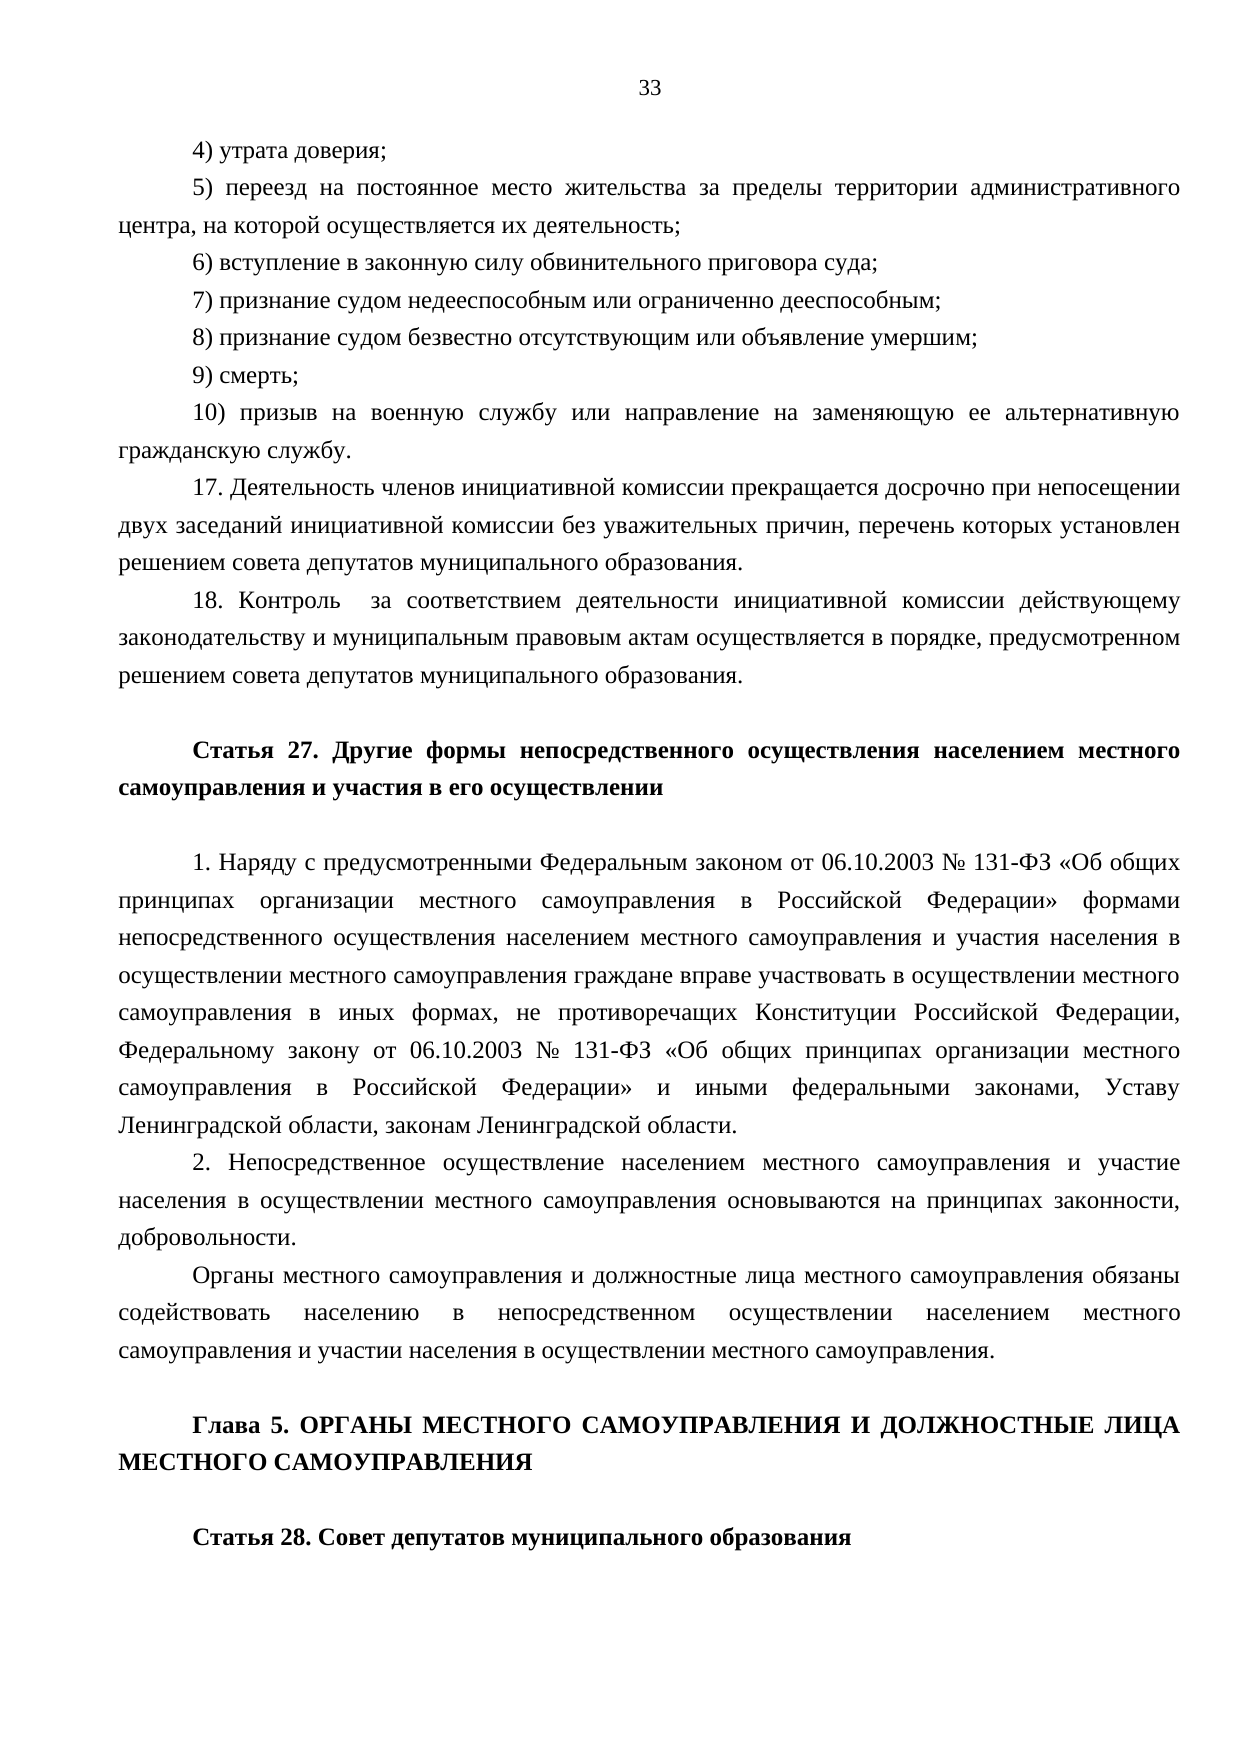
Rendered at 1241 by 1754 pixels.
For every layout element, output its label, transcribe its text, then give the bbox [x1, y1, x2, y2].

text 1. Наряду с предусмотренными Федеральным законом от 06.10.2003 № 131-ФЗ «Об общих принципах организации местного самоуправления в Российской Федерации» формами непосредственного осуществления населением местного самоуправления и участия населения в осуществлении местного самоуправления граждане вправе участвовать в осуществлении местного самоуправления в иных формах, не противоречащих Конституции Российской Федерации, Федеральному закону от 06.10.2003 № 131-ФЗ «Об общих принципах организации местного самоуправления в Российской Федерации» и иными федеральными законами, Уставу Ленинградской области, законам Ленинградской области. [118, 841, 1181, 1141]
text Глава 5. ОРГАНЫ МЕСТНОГО САМОУПРАВЛЕНИЯ И ДОЛЖНОСТНЫЕ ЛИЦА МЕСТНОГО САМОУПРАВЛЕНИЯ [118, 1403, 1181, 1478]
text 7) признание судом недееспособным или ограниченно дееспособным; [118, 278, 1181, 316]
text Органы местного самоуправления и должностные лица местного самоуправления обязаны содействовать населению в непосредственном осуществлении населением местного самоуправления и участии населения в осуществлении местного самоуправления. [118, 1253, 1181, 1366]
text 9) смерть; [118, 353, 1181, 391]
text Статья 28. Совет депутатов муниципального образования [118, 1516, 1181, 1553]
text 4) утрата доверия; [118, 128, 1181, 166]
text 5) переезд на постоянное место жительства за пределы территории административного центра, на которой осуществляется их деятельность; [118, 166, 1181, 241]
text 8) признание судом безвестно отсутствующим или объявление умершим; [118, 316, 1181, 353]
text 17. Деятельность членов инициативной комиссии прекращается досрочно при непосещении двух заседаний инициативной комиссии без уважительных причин, перечень которых установлен решением совета депутатов муниципального образования. [118, 466, 1181, 578]
text 18. Контроль за соответствием деятельности инициативной комиссии действующему законодательству и муниципальным правовым актам осуществляется в порядке, предусмотренном решением совета депутатов муниципального образования. [118, 578, 1181, 691]
text 6) вступление в законную силу обвинительного приговора суда; [118, 241, 1181, 278]
text 2. Непосредственное осуществление населением местного самоуправления и участие населения в осуществлении местного самоуправления основываются на принципах законности, добровольности. [118, 1141, 1181, 1253]
text Статья 27. Другие формы непосредственного осуществления населением местного самоуправления и участия в его осуществлении [118, 728, 1181, 803]
text 10) призыв на военную службу или направление на заменяющую ее альтернативную гражданскую службу. [118, 391, 1181, 466]
